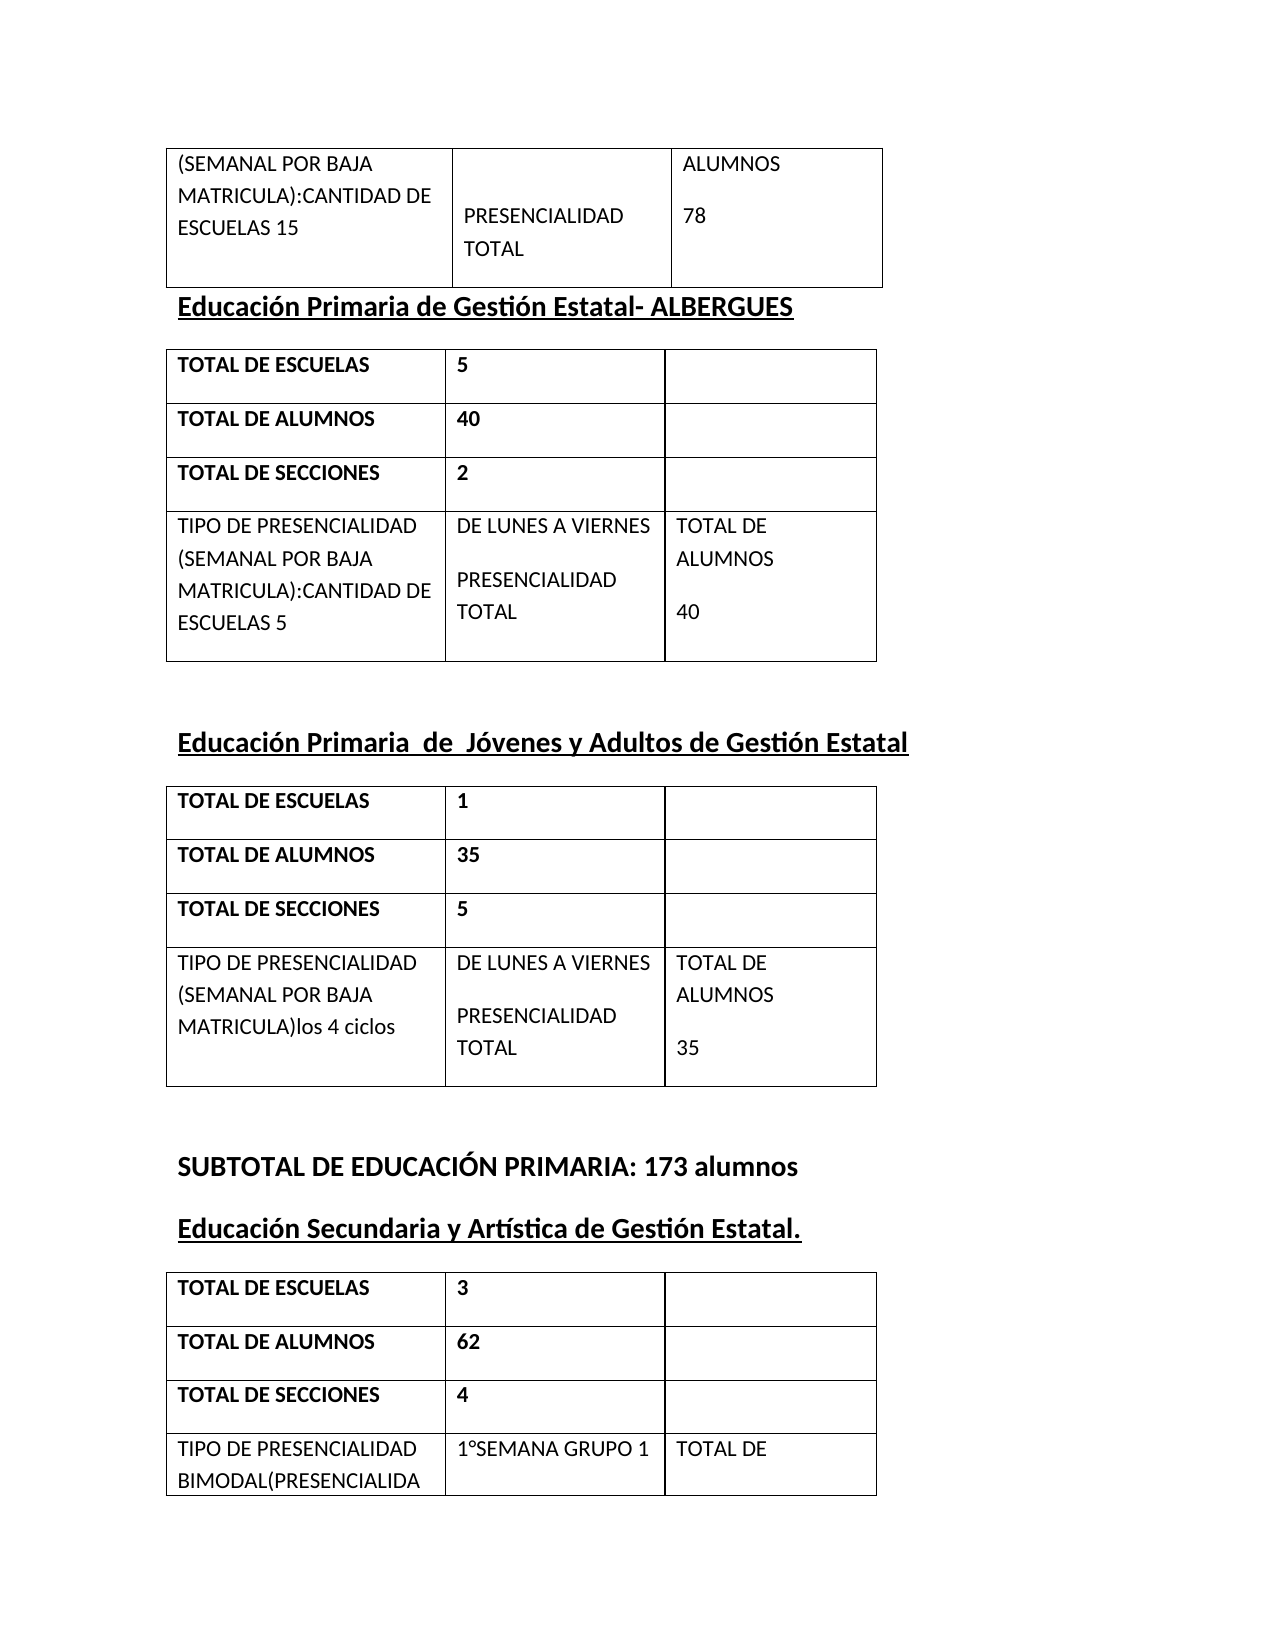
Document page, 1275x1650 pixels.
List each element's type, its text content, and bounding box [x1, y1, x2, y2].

table_cell [666, 1381, 876, 1433]
table_cell TOTAL DE SECCIONES [167, 894, 445, 947]
table_header TOTAL DE ESCUELAS [167, 1273, 445, 1326]
table_cell TOTAL DE ALUMNOS 35 [666, 1434, 876, 1494]
table_header TOTAL DE ESCUELAS [167, 350, 445, 403]
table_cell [446, 1434, 664, 1494]
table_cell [167, 149, 452, 287]
table_header TOTAL DE ESCUELAS [167, 787, 445, 839]
table_cell TOTAL DE ALUMNOS [167, 404, 445, 457]
table_header [666, 350, 876, 403]
table_cell [666, 894, 876, 947]
table_cell 40 [446, 404, 664, 457]
text SUBTOTAL DE EDUCACIÓN PRIMARIA: 173 alumnos [177, 1148, 1098, 1184]
table_header [666, 787, 876, 839]
table_cell [666, 404, 876, 457]
table_header [666, 1273, 876, 1326]
table_header 5 [446, 350, 664, 403]
table_cell [666, 1327, 876, 1379]
table_cell DE LUNES A VIERNES PRESENCIALIDAD TOTAL [446, 948, 664, 1086]
table_cell [666, 458, 876, 511]
table_cell TOTAL DE ALUMNOS 40 [666, 512, 876, 661]
table_cell 2 [446, 458, 664, 511]
table_cell DE LUNES A VIERNES PRESENCIALIDAD TOTAL [446, 512, 664, 661]
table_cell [167, 1434, 445, 1494]
table_cell 4 [446, 1381, 664, 1433]
text Educación Primaria de Jóvenes y Adultos de Gestión Estatal [177, 724, 1098, 759]
table_header 1 [446, 787, 664, 839]
text Educación Primaria de Gestión Estatal- ALBERGUES [177, 288, 1098, 323]
table_cell TOTAL DE ALUMNOS 78 [672, 149, 882, 287]
table_cell TOTAL DE SECCIONES [167, 1381, 445, 1433]
table_cell [666, 840, 876, 893]
table_cell 35 [446, 840, 664, 893]
table_cell 62 [446, 1327, 664, 1379]
table_cell TOTAL DE ALUMNOS [167, 840, 445, 893]
table_cell TIPO DE PRESENCIALIDAD (SEMANAL POR BAJA MATRICULA):CANTIDAD DE ESCUELAS 5 [167, 512, 445, 661]
table_cell 5 [446, 894, 664, 947]
table_cell TOTAL DE ALUMNOS [167, 1327, 445, 1379]
table_header 3 [446, 1273, 664, 1326]
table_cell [453, 149, 671, 287]
table_cell TIPO DE PRESENCIALIDAD (SEMANAL POR BAJA MATRICULA)los 4 ciclos [167, 948, 445, 1086]
table_cell TOTAL DE ALUMNOS 35 [666, 948, 876, 1086]
table_cell TOTAL DE SECCIONES [167, 458, 445, 511]
text Educación Secundaria y Artística de Gestión Estatal. [177, 1210, 1098, 1246]
